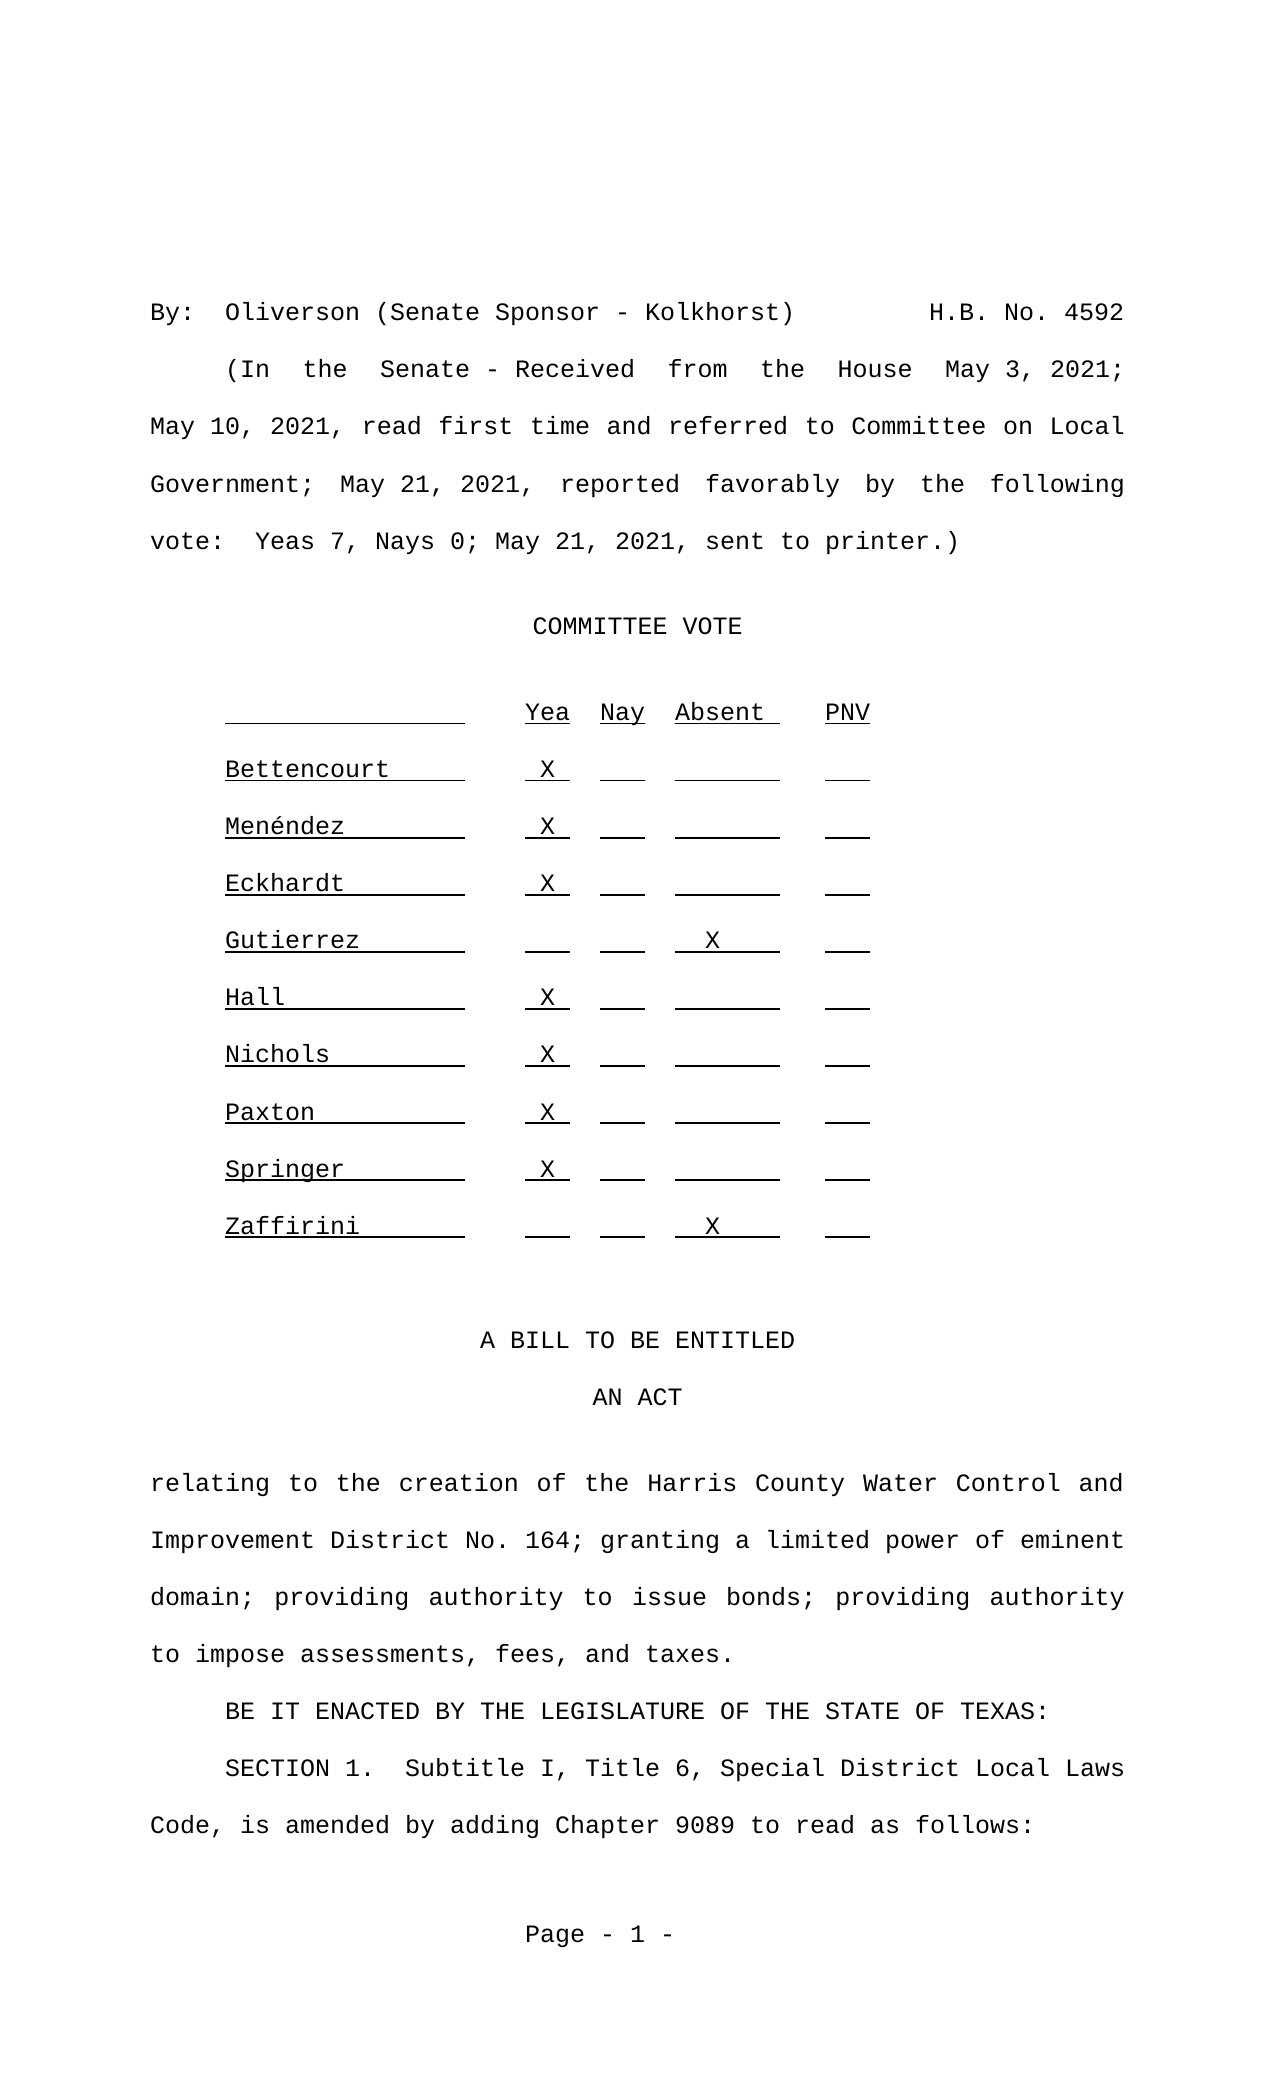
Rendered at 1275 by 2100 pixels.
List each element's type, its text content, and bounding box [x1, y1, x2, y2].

text A BILL TO BE ENTITLED [150, 1327, 1125, 1356]
text relating to the creation of the Harris County Water Control and Improvement District No. 164; granting a limited power of eminent domain; providing authority to issue bonds; providing authority to impose assessments, fees, and taxes. [150, 1470, 1125, 1670]
text Nichols X [150, 1042, 975, 1070]
text Menéndez X [150, 813, 975, 842]
text SECTION 1. Subtitle I, Title 6, Special District Local Laws Code, is amended by adding Chapter 9089 to read as follows: [150, 1755, 1125, 1841]
text COMMITTEE VOTE [150, 614, 1125, 642]
text Hall X [150, 985, 975, 1013]
text BE IT ENACTED BY THE LEGISLATURE OF THE STATE OF TEXAS: [150, 1698, 1125, 1727]
text Zaffirini X [150, 1213, 975, 1242]
text Gutierrez X [150, 928, 975, 956]
text Bettencourt X [150, 756, 975, 785]
text Yea Nay Absent PNV [150, 699, 975, 728]
text By: Oliverson (Senate Sponsor - Kolkhorst) H.B. No. 4592 [150, 300, 1125, 328]
text Paxton X [150, 1099, 975, 1127]
text Eckhardt X [150, 871, 975, 899]
text (In the Senate - Received from the House May 3, 2021; May 10, 2021, read first time and referred to Committee on Local Government; May 21, 2021, reported favorably by the following vote: Yeas 7, Nays 0; May 21, 2021, sent to printer.) [150, 357, 1125, 557]
text Springer X [150, 1156, 975, 1184]
text AN ACT [150, 1384, 1125, 1413]
